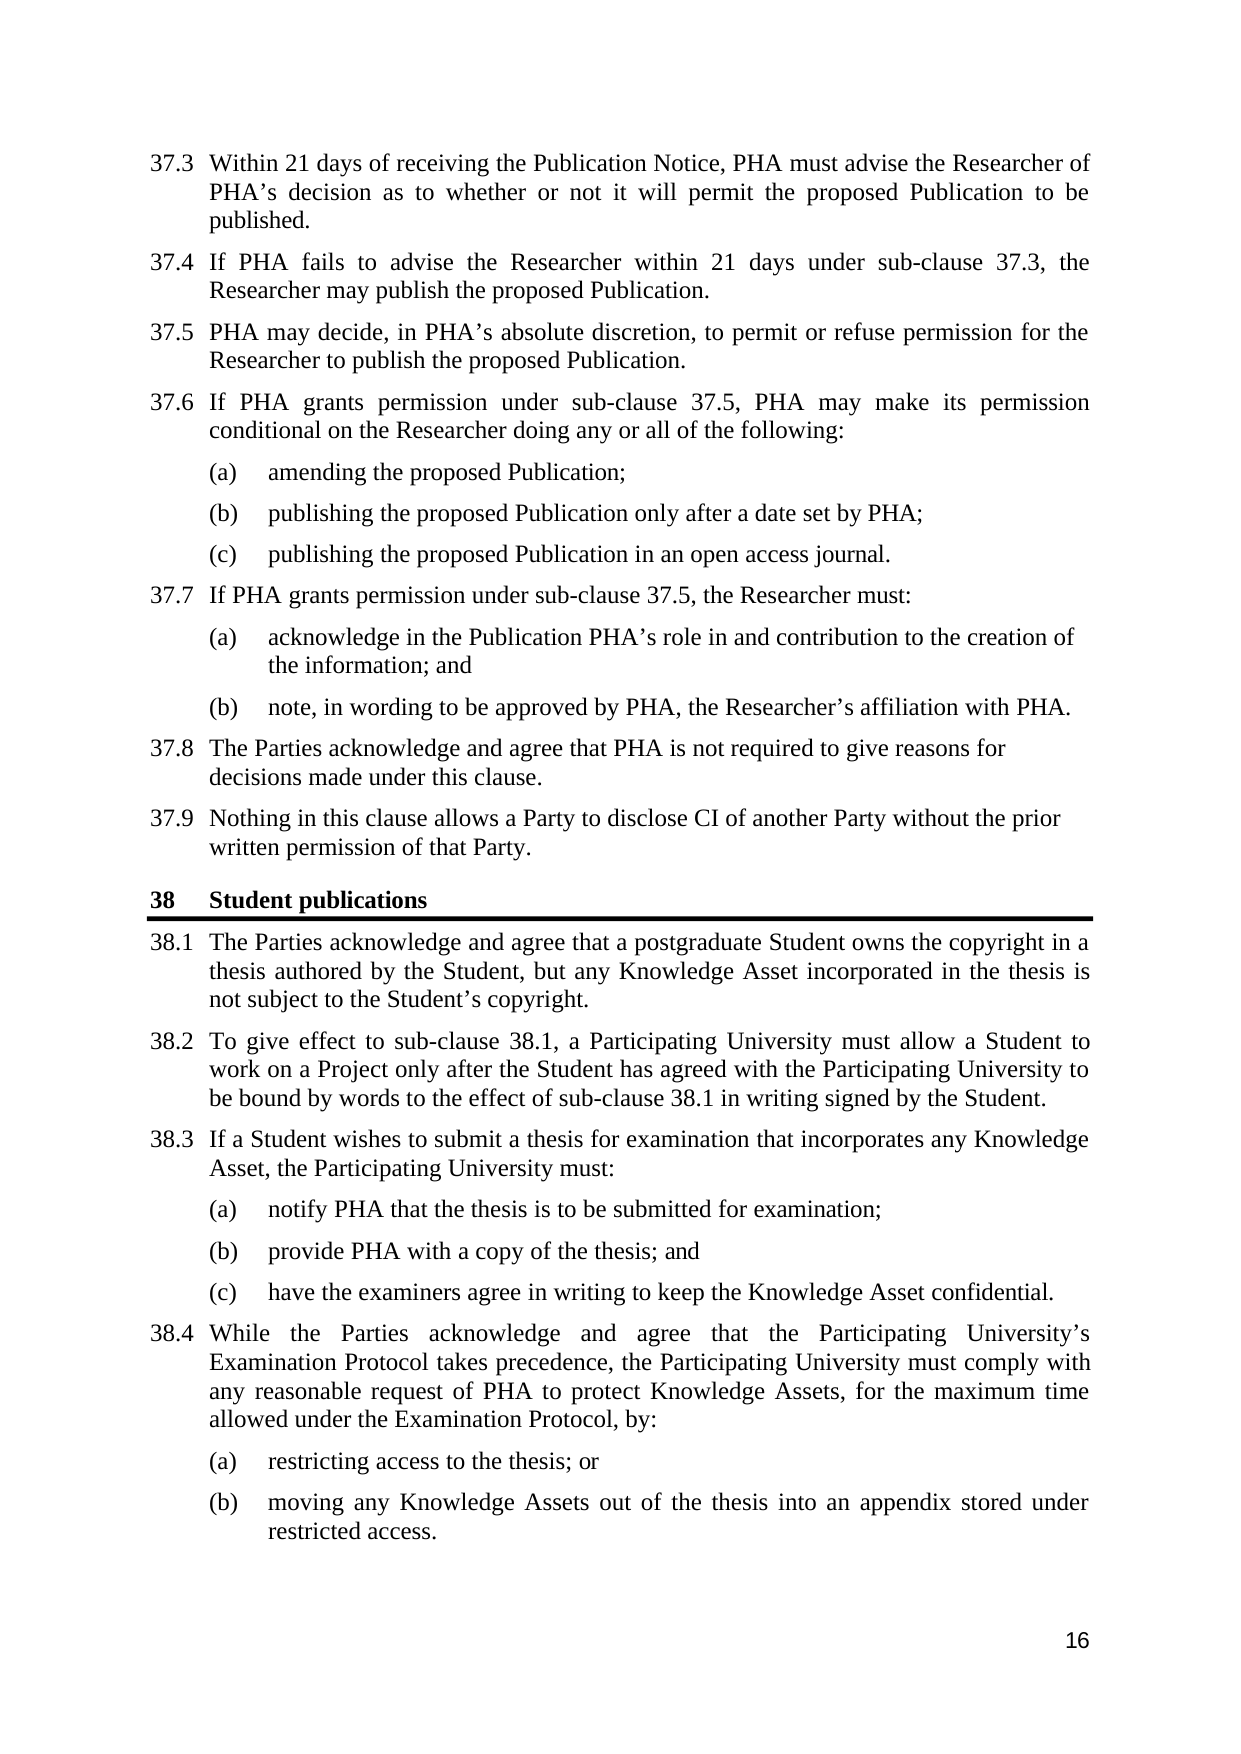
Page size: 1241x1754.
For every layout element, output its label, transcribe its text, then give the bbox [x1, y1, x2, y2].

subtitle Student publications [150, 886, 1107, 914]
list amending the proposed Publication; [209, 457, 1107, 486]
list PHA may decide, in PHA’s absolute discretion, to permit or refuse permission for the Researcher to publish the proposed Publication. [150, 317, 1090, 374]
list restricting access to the thesis; or [209, 1446, 1107, 1474]
list To give effect to sub-clause 38.1, a Participating University must allow a Student to work on a Project only after the Student has agreed with the Participating University to be bound by words to the effect of sub-clause 38.1 in writing signed by the Student. [150, 1026, 1090, 1112]
list Within 21 days of receiving the Publication Notice, PHA must advise the Researcher of PHA’s decision as to whether or not it will permit the proposed Publication to be published. [150, 148, 1090, 234]
list have the examiners agree in writing to keep the Knowledge Asset confidential. [209, 1277, 1107, 1306]
list Nothing in this clause allows a Party to disclose CI of another Party without the prior written permission of that Party. [150, 803, 1090, 861]
list If PHA grants permission under sub-clause 37.5, PHA may make its permission conditional on the Researcher doing any or all of the following: [150, 387, 1091, 444]
list note, in wording to be approved by PHA, the Researcher’s affiliation with PHA. [209, 692, 1107, 721]
list The Parties acknowledge and agree that a postgraduate Student owns the copyright in a thesis authored by the Student, but any Knowledge Asset incorporated in the thesis is not subject to the Student’s copyright. [150, 927, 1091, 1013]
list While the Parties acknowledge and agree that the Participating University’s Examination Protocol takes precedence, the Participating University must comply with any reasonable request of PHA to protect Knowledge Assets, for the maximum time allowed under the Examination Protocol, by: [150, 1318, 1091, 1433]
list notify PHA that the thesis is to be submitted for examination; [209, 1194, 1107, 1223]
list publishing the proposed Publication in an open access journal. [209, 539, 1107, 568]
list If a Student wishes to submit a thesis for examination that incorporates any Knowledge Asset, the Participating University must: [150, 1124, 1090, 1182]
list If PHA grants permission under sub-clause 37.5, the Researcher must: [150, 581, 1107, 609]
list acknowledge in the Publication PHA’s role in and contribution to the creation of the information; and [209, 622, 1090, 679]
list publishing the proposed Publication only after a date set by PHA; [209, 498, 1107, 527]
list The Parties acknowledge and agree that PHA is not required to give reasons for decisions made under this clause. [150, 733, 1090, 791]
list moving any Knowledge Assets out of the thesis into an appendix stored under restricted access. [209, 1487, 1090, 1544]
list provide PHA with a copy of the thesis; and [209, 1236, 1107, 1264]
list If PHA fails to advise the Researcher within 21 days under sub-clause 37.3, the Researcher may publish the proposed Publication. [150, 247, 1091, 304]
